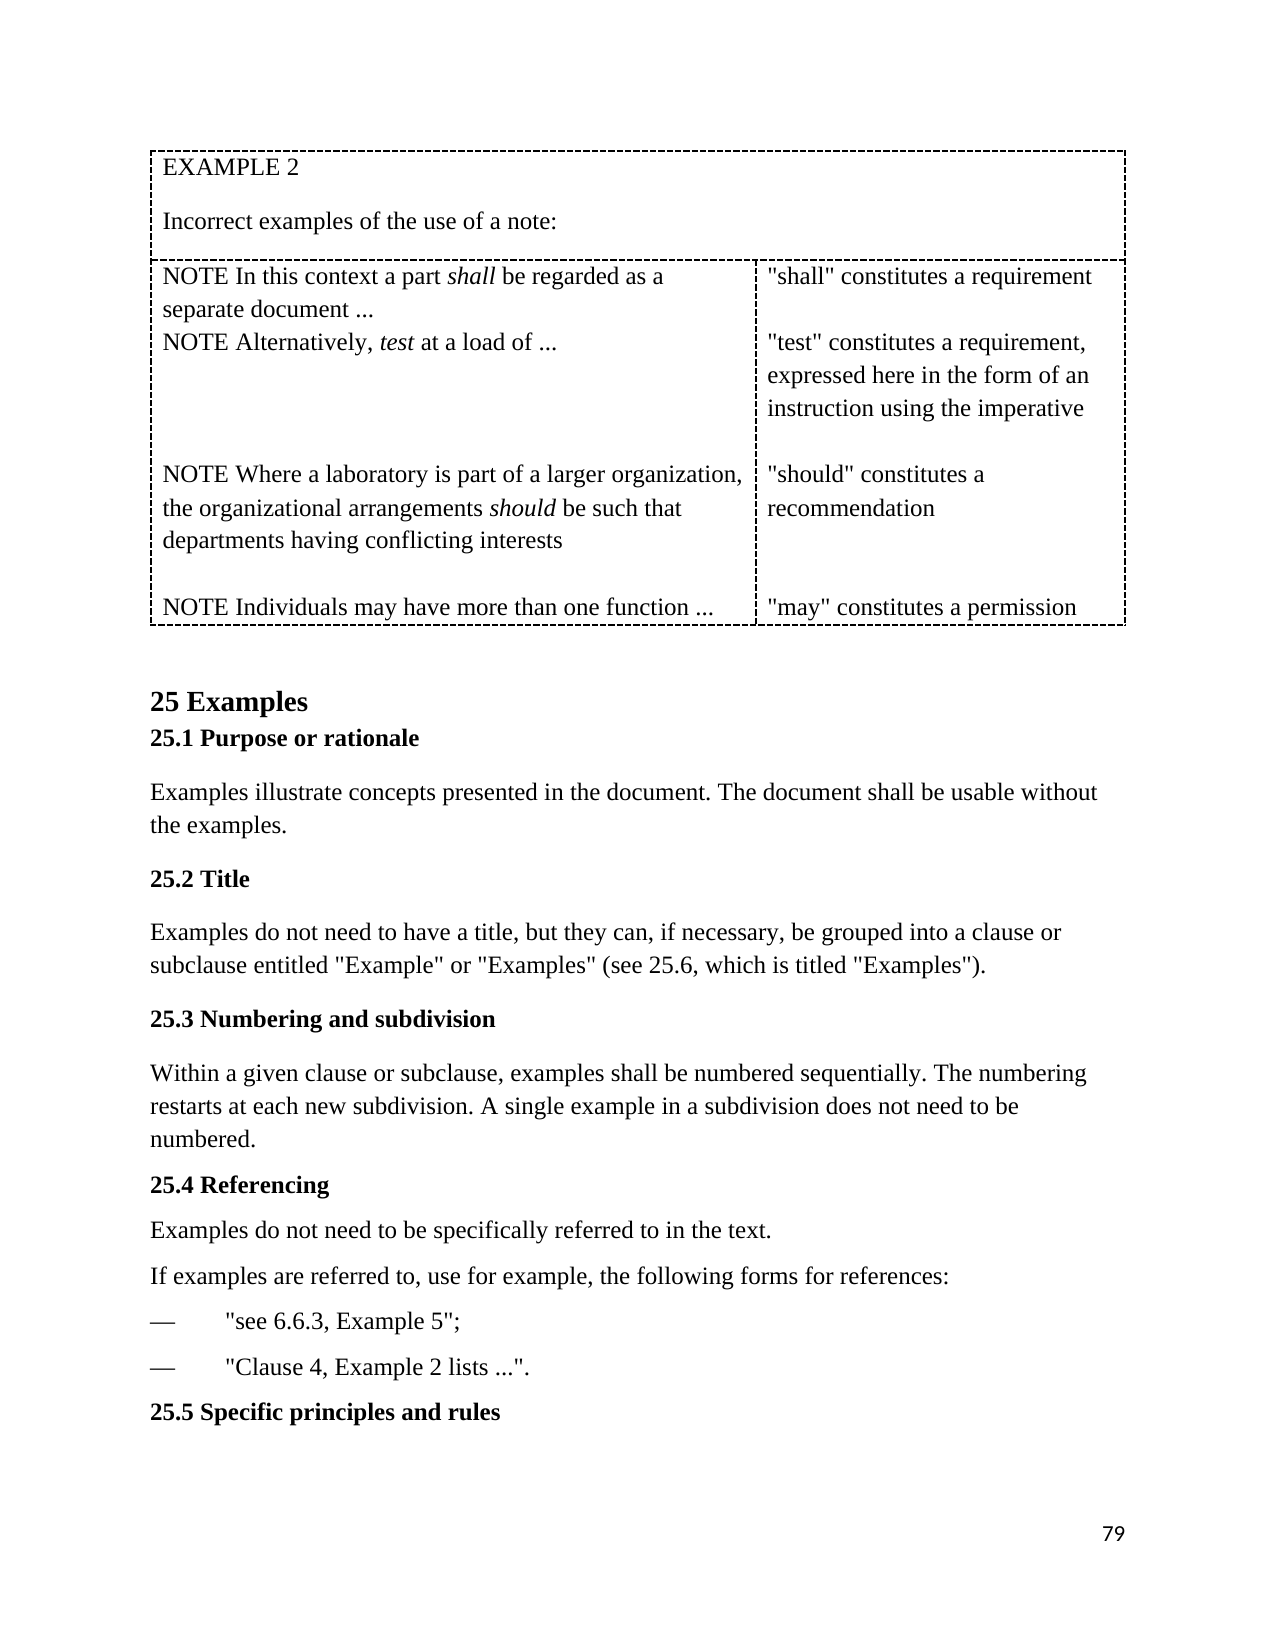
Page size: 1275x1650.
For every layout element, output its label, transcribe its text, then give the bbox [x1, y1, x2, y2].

text 25.4 Referencing [150, 1170, 1125, 1198]
text — "Clause 4, Example 2 lists ...". [150, 1352, 1125, 1381]
subtitle 25 Examples [150, 684, 1125, 718]
table_cell "shall" constitutes a requirement "test" constitutes a requirement, expressed here in the form of an instruction using the imperative "should" constitutes a recommendation "may" constitutes a permission [756, 259, 1125, 624]
text 25.5 Specific principles and rules [150, 1397, 1125, 1426]
table_cell NOTE In this context a part shall be regarded as a separate document ... NOTE Alternatively, test at a load of ... NOTE Where a laboratory is part of a larger organization, the organizational arrangements should be such that departments having conflicting interests NOTE Individuals may have more than one function ... [151, 259, 756, 624]
text Within a given clause or subclause, examples shall be numbered sequentially. The numbering restarts at each new subdivision. A single example in a subdivision does not need to be numbered. [150, 1058, 1125, 1153]
text Examples do not need to be specifically referred to in the text. [150, 1215, 1125, 1244]
text Examples illustrate concepts presented in the document. The document shall be usable without the examples. [150, 777, 1125, 838]
text 25.3 Numbering and subdivision [150, 1004, 1125, 1033]
text 25.1 Purpose or rationale [150, 723, 1125, 752]
table_header EXAMPLE 2 Incorrect examples of the use of a note: [151, 150, 1125, 259]
text 25.2 Title [150, 864, 1125, 892]
text If examples are referred to, use for example, the following forms for references: [150, 1261, 1125, 1289]
text — "see 6.6.3, Example 5"; [150, 1306, 1125, 1335]
text Examples do not need to have a title, but they can, if necessary, be grouped into a clause or subclause entitled "Example" or "Examples" (see 25.6, which is titled "Examples"). [150, 917, 1125, 979]
